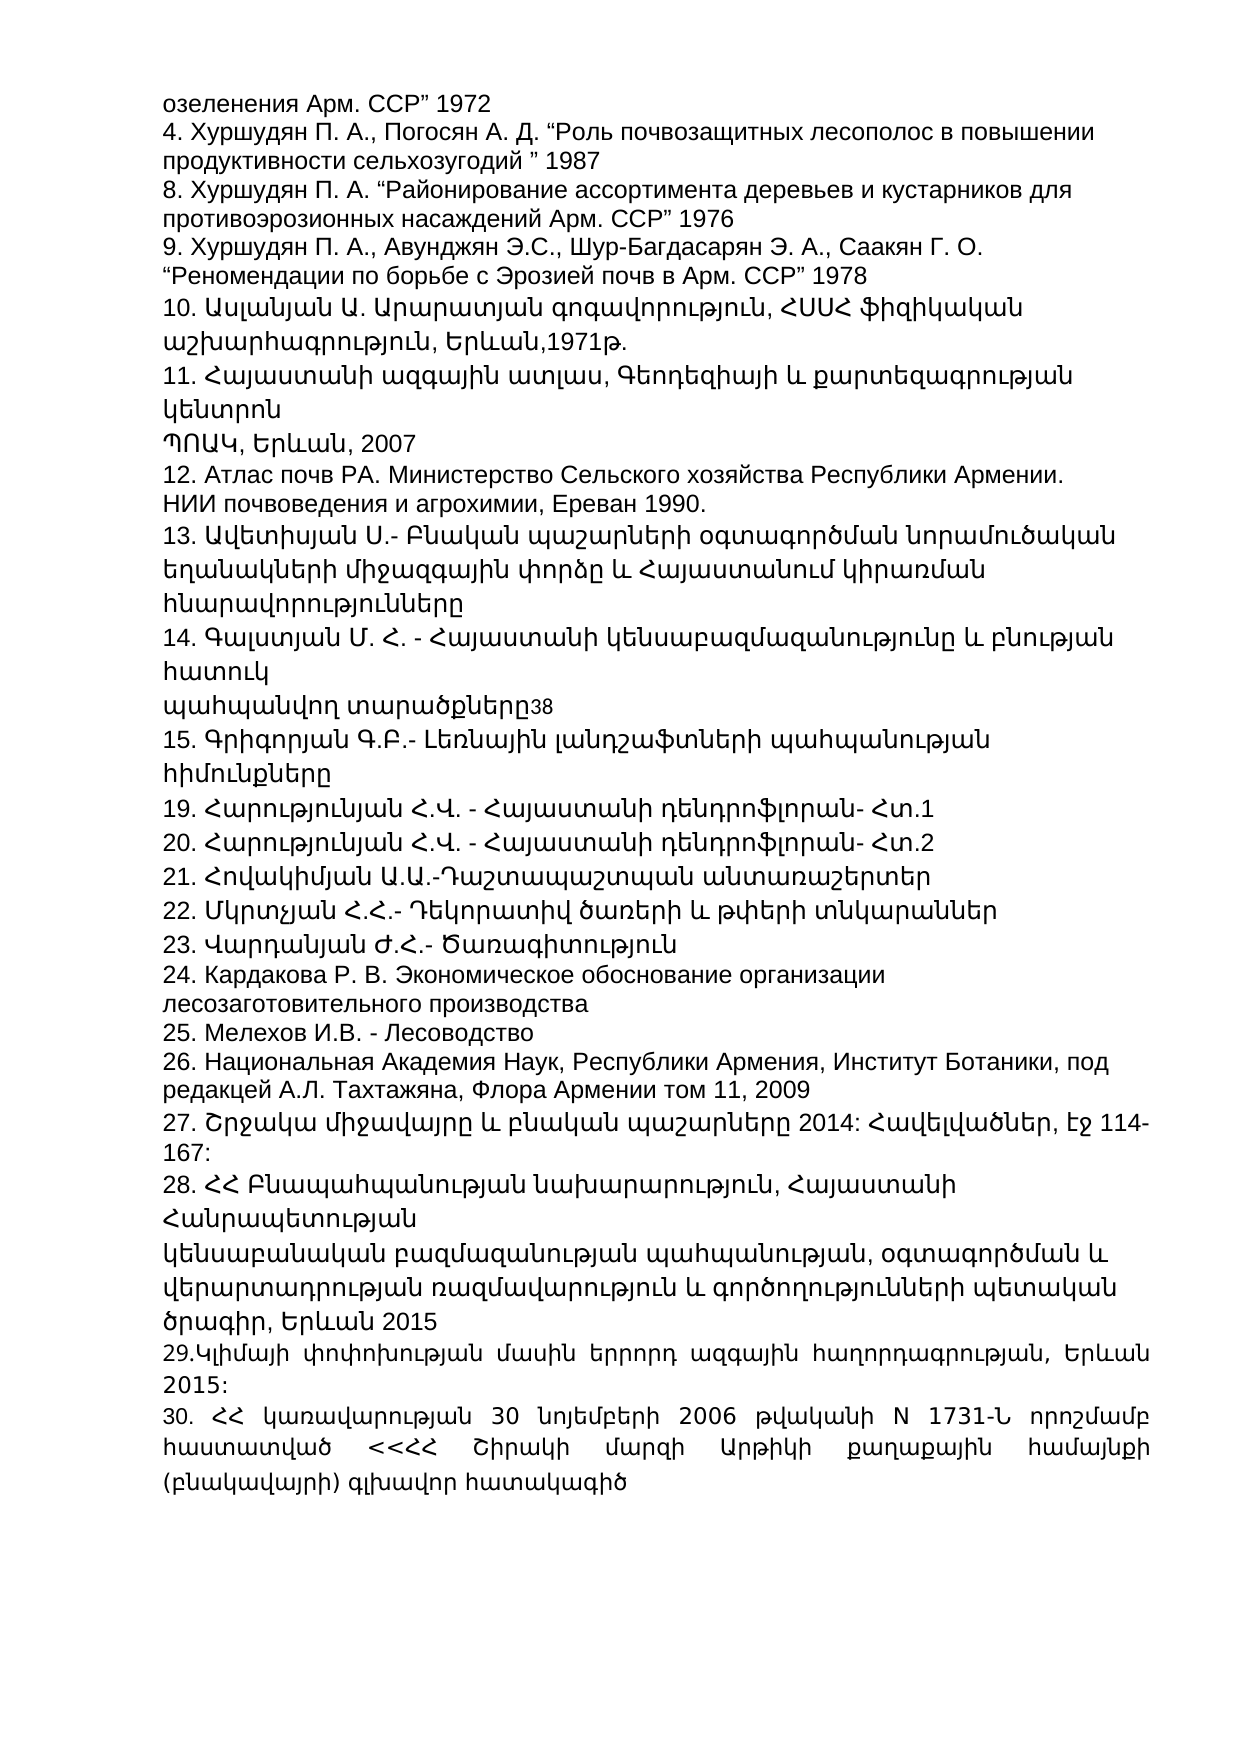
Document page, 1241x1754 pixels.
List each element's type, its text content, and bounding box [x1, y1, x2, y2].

text озеленения Арм. ССР” 1972 [162, 89, 1152, 117]
text “Реномендации по борьбе с Эрозией почв в Арм. ССР” 1978 [162, 261, 1152, 290]
text 12. Атлас почв РА. Министерство Сельского хозяйства Республики Армении. [162, 460, 1152, 489]
text 23. Վարդանյան Ժ.Հ.- Ծառագիտություն [162, 926, 1152, 961]
text НИИ почвоведения и агрохимии, Ереван 1990. [162, 489, 1152, 518]
text ՊՈԱԿ, Երևան, 2007 [162, 426, 1152, 460]
text 22. Մկրտչյան Հ.Հ.- Դեկորատիվ ծառերի և թփերի տնկարաններ [162, 892, 1152, 926]
text 8. Хуршудян П. А. “Районирование ассортимента деревьев и кустарников для [162, 175, 1152, 204]
text 4. Хуршудян П. А., Погосян А. Д. “Роль почвозащитных лесополос в повышении [162, 117, 1152, 146]
text 28. ՀՀ Բնապահպանության նախարարություն, Հայաստանի Հանրապետության [162, 1167, 1152, 1235]
text 14. Գալստյան Մ. Հ. - Հայաստանի կենսաբազմազանությունը և բնության հատուկ [162, 620, 1152, 688]
text կենսաբանական բազմազանության պահպանության, օգտագործման և [162, 1235, 1152, 1269]
text 29.Կլիմայի փոփոխության մասին երրորդ ազգային հաղորդագրության, Երևան 2015: [162, 1337, 1152, 1399]
text продуктивности сельхозугодий ” 1987 [162, 146, 1152, 175]
text 30. ՀՀ կառավարության 30 նոյեմբերի 2006 թվականի N 1731-Ն որոշմամբ հաստատված <<ՀՀ Շիրակի մարզի Արթիկի քաղաքային համայնքի (բնակավայրի) գլխավոր հատակագիծ [162, 1403, 1152, 1497]
text 24. Кардакова Р. В. Экономическое обоснование организации [162, 961, 1152, 989]
text պահպանվող տարածքները38 [162, 688, 1152, 722]
text 20. Հարությունյան Հ.Վ. - Հայաստանի դենդրոֆլորան- Հտ.2 [162, 824, 1152, 858]
text ծրագիր, Երևան 2015 [162, 1303, 1152, 1337]
text 19. Հարությունյան Հ.Վ. - Հայաստանի դենդրոֆլորան- Հտ.1 [162, 790, 1152, 824]
text եղանակների միջազգային փորձը և Հայաստանում կիրառման [162, 552, 1152, 586]
text 9. Хуршудян П. А., Авунджян Э.С., Шур-Багдасарян Э. А., Саакян Г. О. [162, 232, 1152, 261]
text 10. Ասլանյան Ա. Արարատյան գոգավորություն, ՀՍՍՀ ֆիզիկական [162, 290, 1152, 324]
text աշխարհագրություն, Երևան,1971թ. [162, 324, 1152, 358]
text վերարտադրության ռազմավարություն և գործողությունների պետական [162, 1269, 1152, 1303]
text лесозаготовительного производства [162, 989, 1152, 1018]
text противоэрозионных насаждений Арм. ССР” 1976 [162, 204, 1152, 232]
text 27. Շրջակա միջավայրը և բնական պաշարները 2014: Հավելվածներ, էջ 114-167: [162, 1104, 1152, 1167]
text հնարավորությունները [162, 586, 1152, 620]
text редакцей А.Л. Тахтажяна, Флора Армении том 11, 2009 [162, 1076, 1152, 1104]
text 11. Հայաստանի ազգային ատլաս, Գեոդեզիայի և քարտեզագրության կենտրոն [162, 358, 1152, 426]
text 13. Ավետիսյան Ս.- Բնական պաշարների օգտագործման նորամուծական [162, 518, 1152, 552]
text 15. Գրիգորյան Գ.Բ.- Լեռնային լանդշաֆտների պահպանության հիմունքները [162, 722, 1152, 790]
text 26. Национальная Академия Наук, Республики Армения, Институт Ботаники, под [162, 1047, 1152, 1076]
text 21. Հովակիմյան Ա.Ա.-Դաշտապաշտպան անտառաշերտեր [162, 858, 1152, 892]
text 25. Мелехов И.В. - Лесоводство [162, 1018, 1152, 1047]
